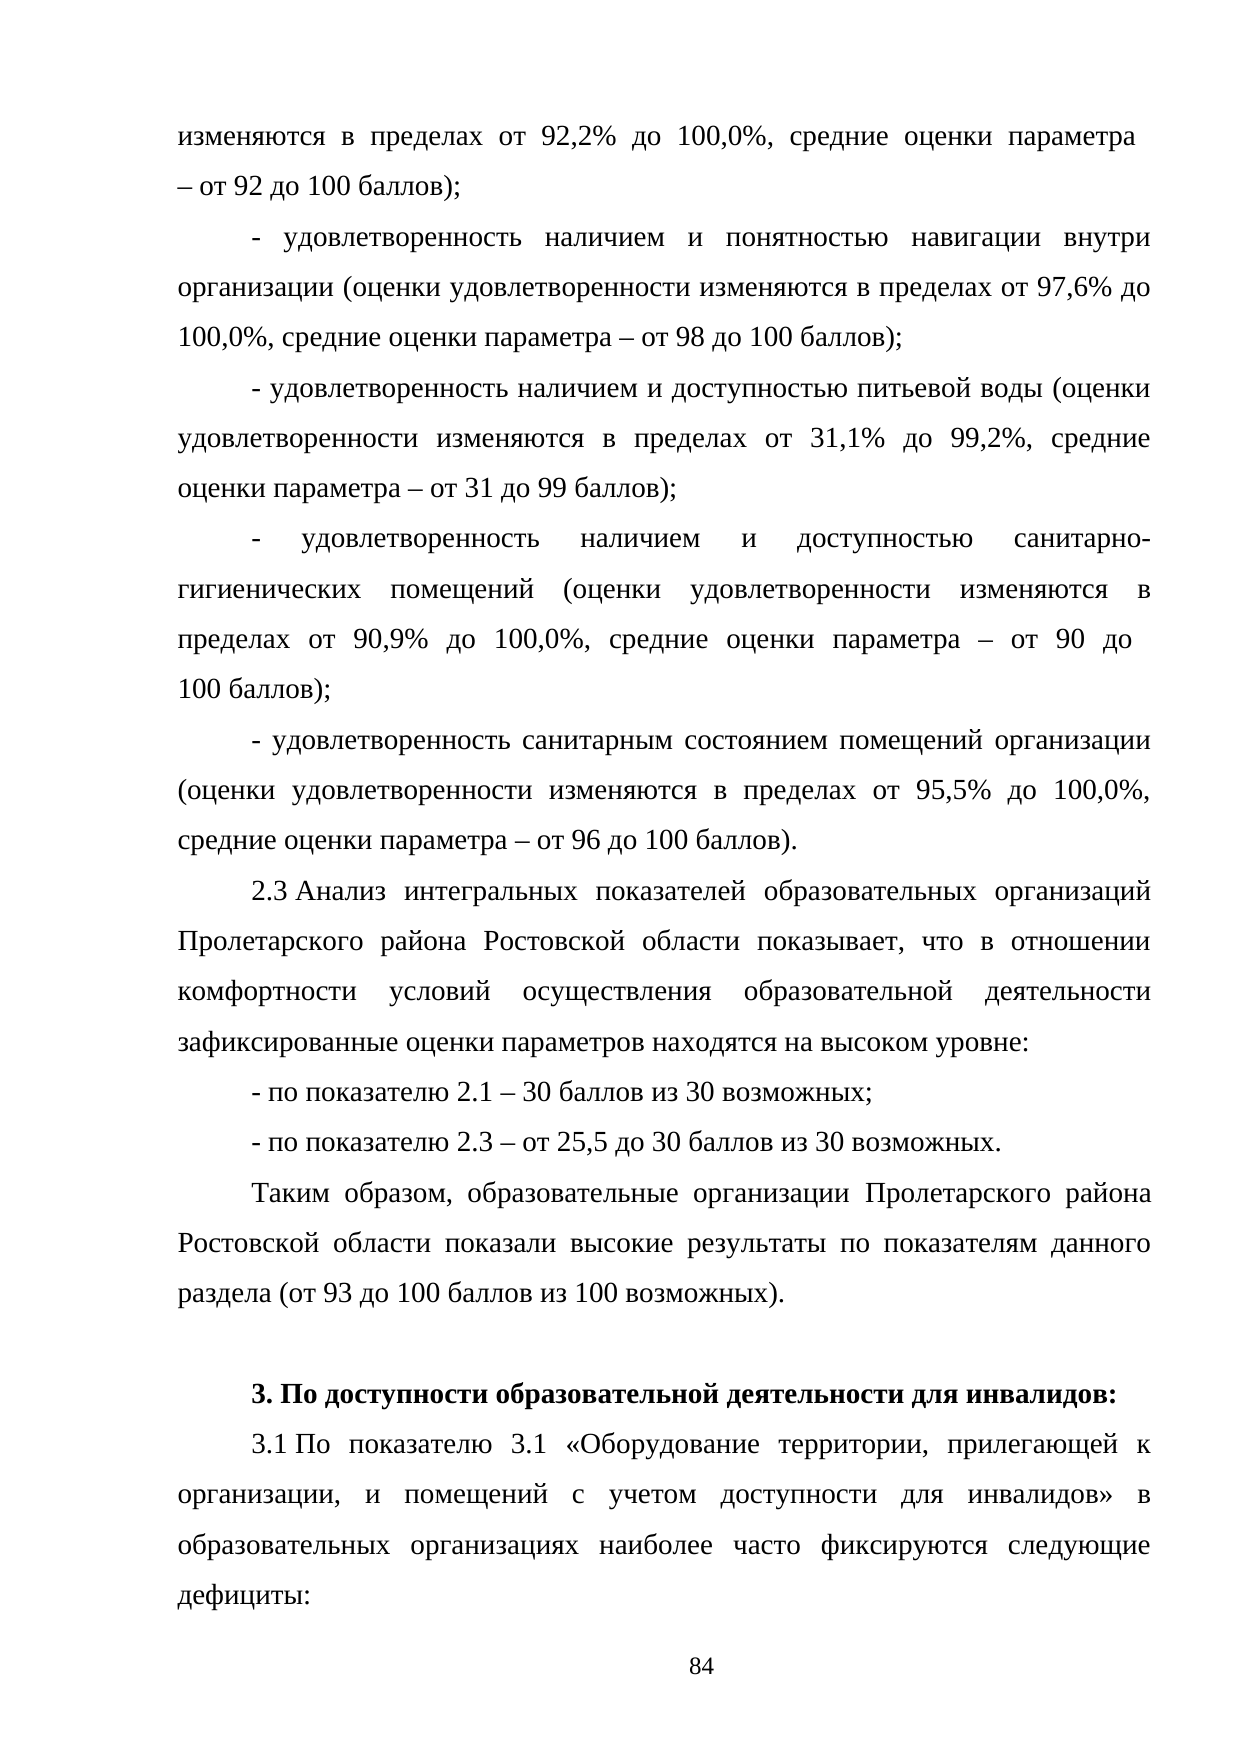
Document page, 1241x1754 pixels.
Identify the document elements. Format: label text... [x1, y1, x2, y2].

text 2.3 Анализ интегральных показателей образовательных организаций Пролетарского района Ростовской области показывает, что в отношении комфортности условий осуществления образовательной деятельности зафиксированные оценки параметров находятся на высоком уровне: [177, 873, 1152, 1057]
text Таким образом, образовательные организации Пролетарского района Ростовской области показали высокие результаты по показателям данного раздела (от 93 до 100 баллов из 100 возможных). [177, 1175, 1152, 1309]
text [177, 118, 1152, 202]
text - удовлетворенность наличием и доступностью санитарно-гигиенических помещений (оценки удовлетворенности изменяются в пределах от 90,9% до 100,0%, средние оценки параметра – от 90 до 100 баллов); [177, 521, 1152, 705]
text - по показателю 2.1 – 30 баллов из 30 возможных; [177, 1074, 1152, 1108]
text - удовлетворенность наличием и понятностью навигации внутри организации (оценки удовлетворенности изменяются в пределах от 97,6% до 100,0%, средние оценки параметра – от 98 до 100 баллов); [177, 219, 1152, 353]
text 3.1 По показателю 3.1 «Оборудование территории, прилегающей к организации, и помещений с учетом доступности для инвалидов» в образовательных организациях наиболее часто фиксируются следующие дефициты: [177, 1426, 1152, 1611]
text 3. По доступности образовательной деятельности для инвалидов: [177, 1376, 1152, 1409]
text - по показателю 2.3 – от 25,5 до 30 баллов из 30 возможных. [177, 1124, 1152, 1158]
text - удовлетворенность наличием и доступностью питьевой воды (оценки удовлетворенности изменяются в пределах от 31,1% до 99,2%, средние оценки параметра – от 31 до 99 баллов); [177, 370, 1152, 504]
text - удовлетворенность санитарным состоянием помещений организации (оценки удовлетворенности изменяются в пределах от 95,5% до 100,0%, средние оценки параметра – от 96 до 100 баллов). [177, 722, 1152, 856]
